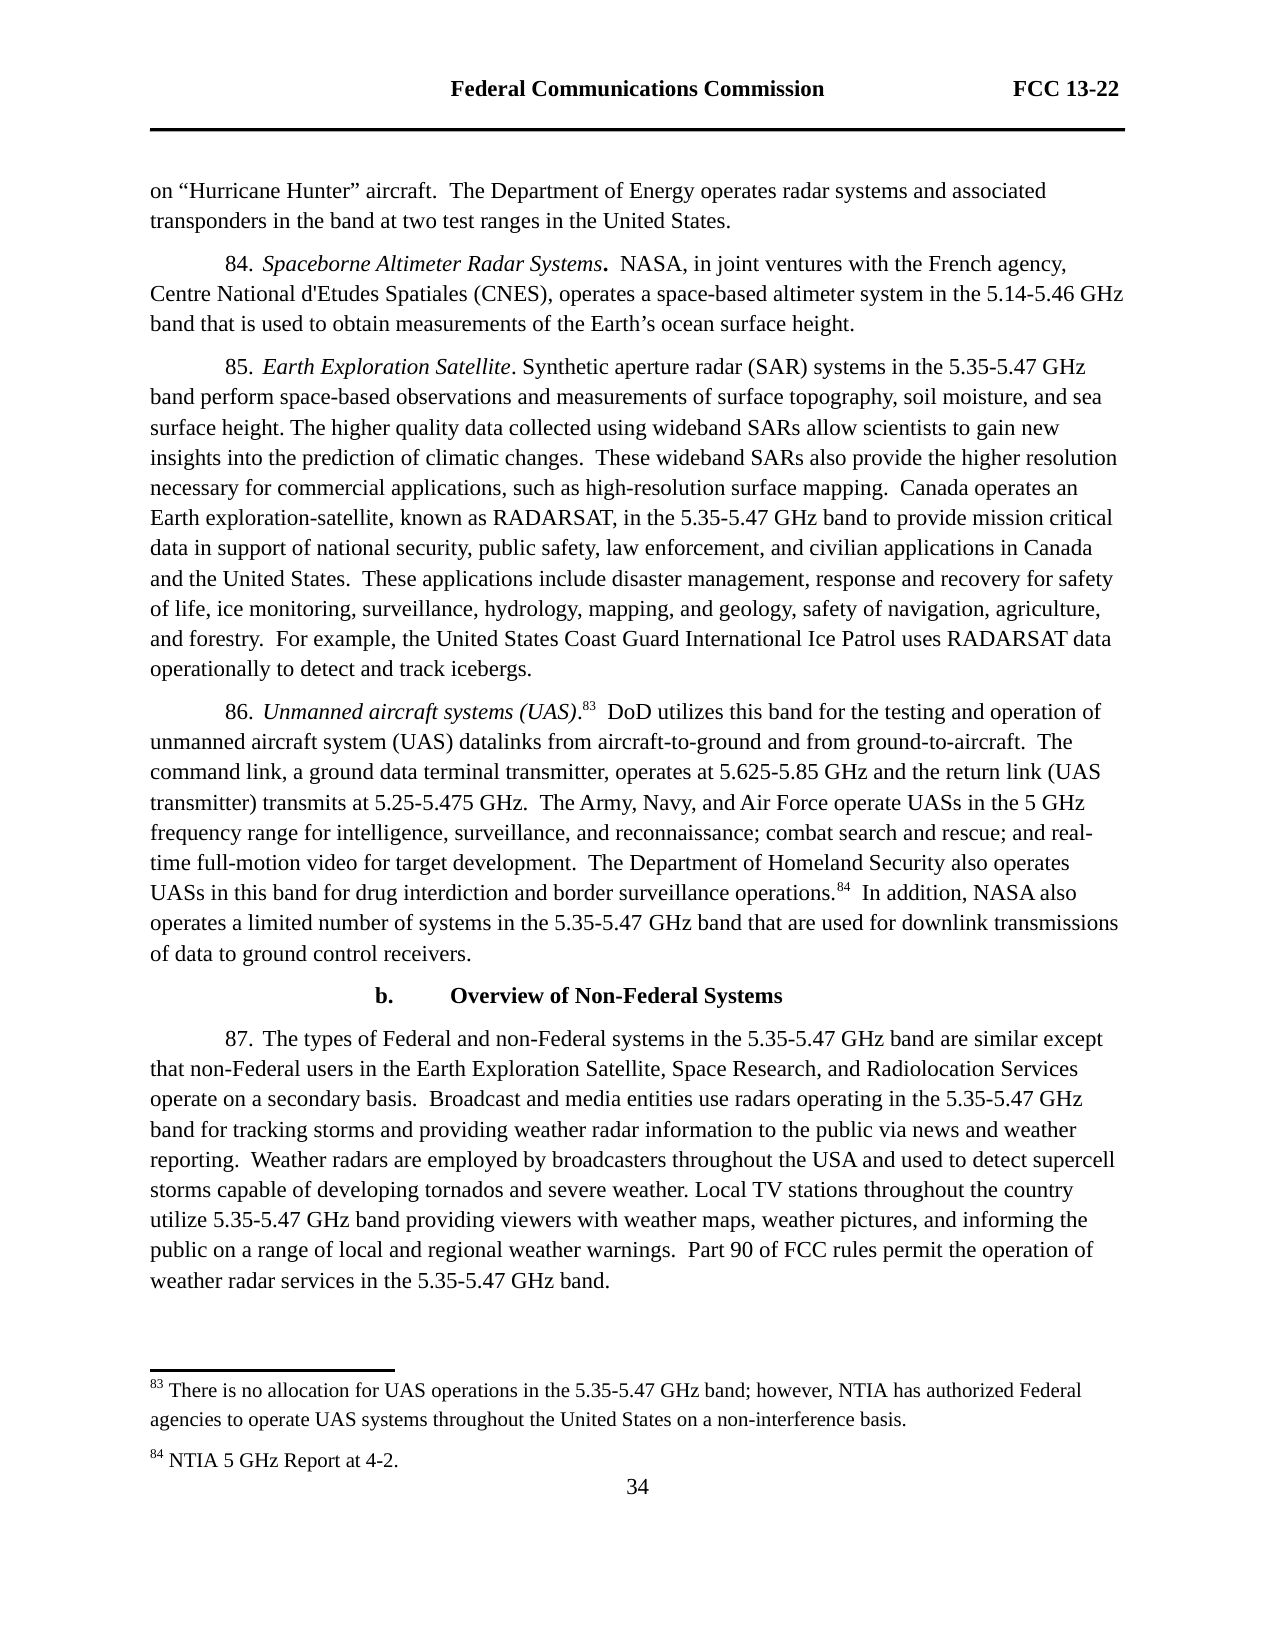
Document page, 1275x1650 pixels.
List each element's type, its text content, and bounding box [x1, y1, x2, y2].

text Earth Exploration Satellite. Synthetic aperture radar (SAR) systems in the 5.35-5.47 GHz band perform space-based observations and measurements of surface topography, soil moisture, and sea surface height. The higher quality data collected using wideband SARs allow scientists to gain new insights into the prediction of climatic changes. These wideband SARs also provide the higher resolution necessary for commercial applications, such as high-resolution surface mapping. Canada operates an Earth exploration-satellite, known as RADARSAT, in the 5.35-5.47 GHz band to provide mission critical data in support of national security, public safety, law enforcement, and civilian applications in Canada and the United States. These applications include disaster management, response and recovery for safety of life, ice monitoring, surveillance, hydrology, mapping, and geology, safety of navigation, agriculture, and forestry. For example, the United States Coast Guard International Ice Patrol uses RADARSAT data operationally to detect and track icebergs. [150, 353, 1125, 682]
text Spaceborne Altimeter Radar Systems. NASA, in joint ventures with the French agency, Centre National d'Etudes Spatiales (CNES), operates a space-based altimeter system in the 5.14-5.46 GHz band that is used to obtain measurements of the Earth’s ocean surface height. [150, 250, 1125, 337]
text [150, 177, 1125, 234]
subtitle Overview of Non-Federal Systems [375, 982, 1125, 1009]
text Unmanned aircraft systems (UAS). DoD utilizes this band for the testing and operation of unmanned aircraft system (UAS) datalinks from aircraft-to-ground and from ground-to-aircraft. The command link, a ground data terminal transmitter, operates at 5.625-5.85 GHz and the return link (UAS transmitter) transmits at 5.25-5.475 GHz. The Army, Navy, and Air Force operate UASs in the 5 GHz frequency range for intelligence, surveillance, and reconnaissance; combat search and rescue; and real-time full-motion video for target development. The Department of Homeland Security also operates UASs in this band for drug interdiction and border surveillance operations. In addition, NASA also operates a limited number of systems in the 5.35-5.47 GHz band that are used for downlink transmissions of data to ground control receivers. [150, 698, 1125, 966]
text The types of Federal and non-Federal systems in the 5.35-5.47 GHz band are similar except that non-Federal users in the Earth Exploration Satellite, Space Research, and Radiolocation Services operate on a secondary basis. Broadcast and media entities use radars operating in the 5.35-5.47 GHz band for tracking storms and providing weather radar information to the public via news and weather reporting. Weather radars are employed by broadcasters throughout the USA and used to detect supercell storms capable of developing tornados and severe weather. Local TV stations throughout the country utilize 5.35-5.47 GHz band providing viewers with weather maps, weather pictures, and informing the public on a range of local and regional weather warnings. Part 90 of FCC rules permit the operation of weather radar services in the 5.35-5.47 GHz band. [150, 1025, 1125, 1293]
